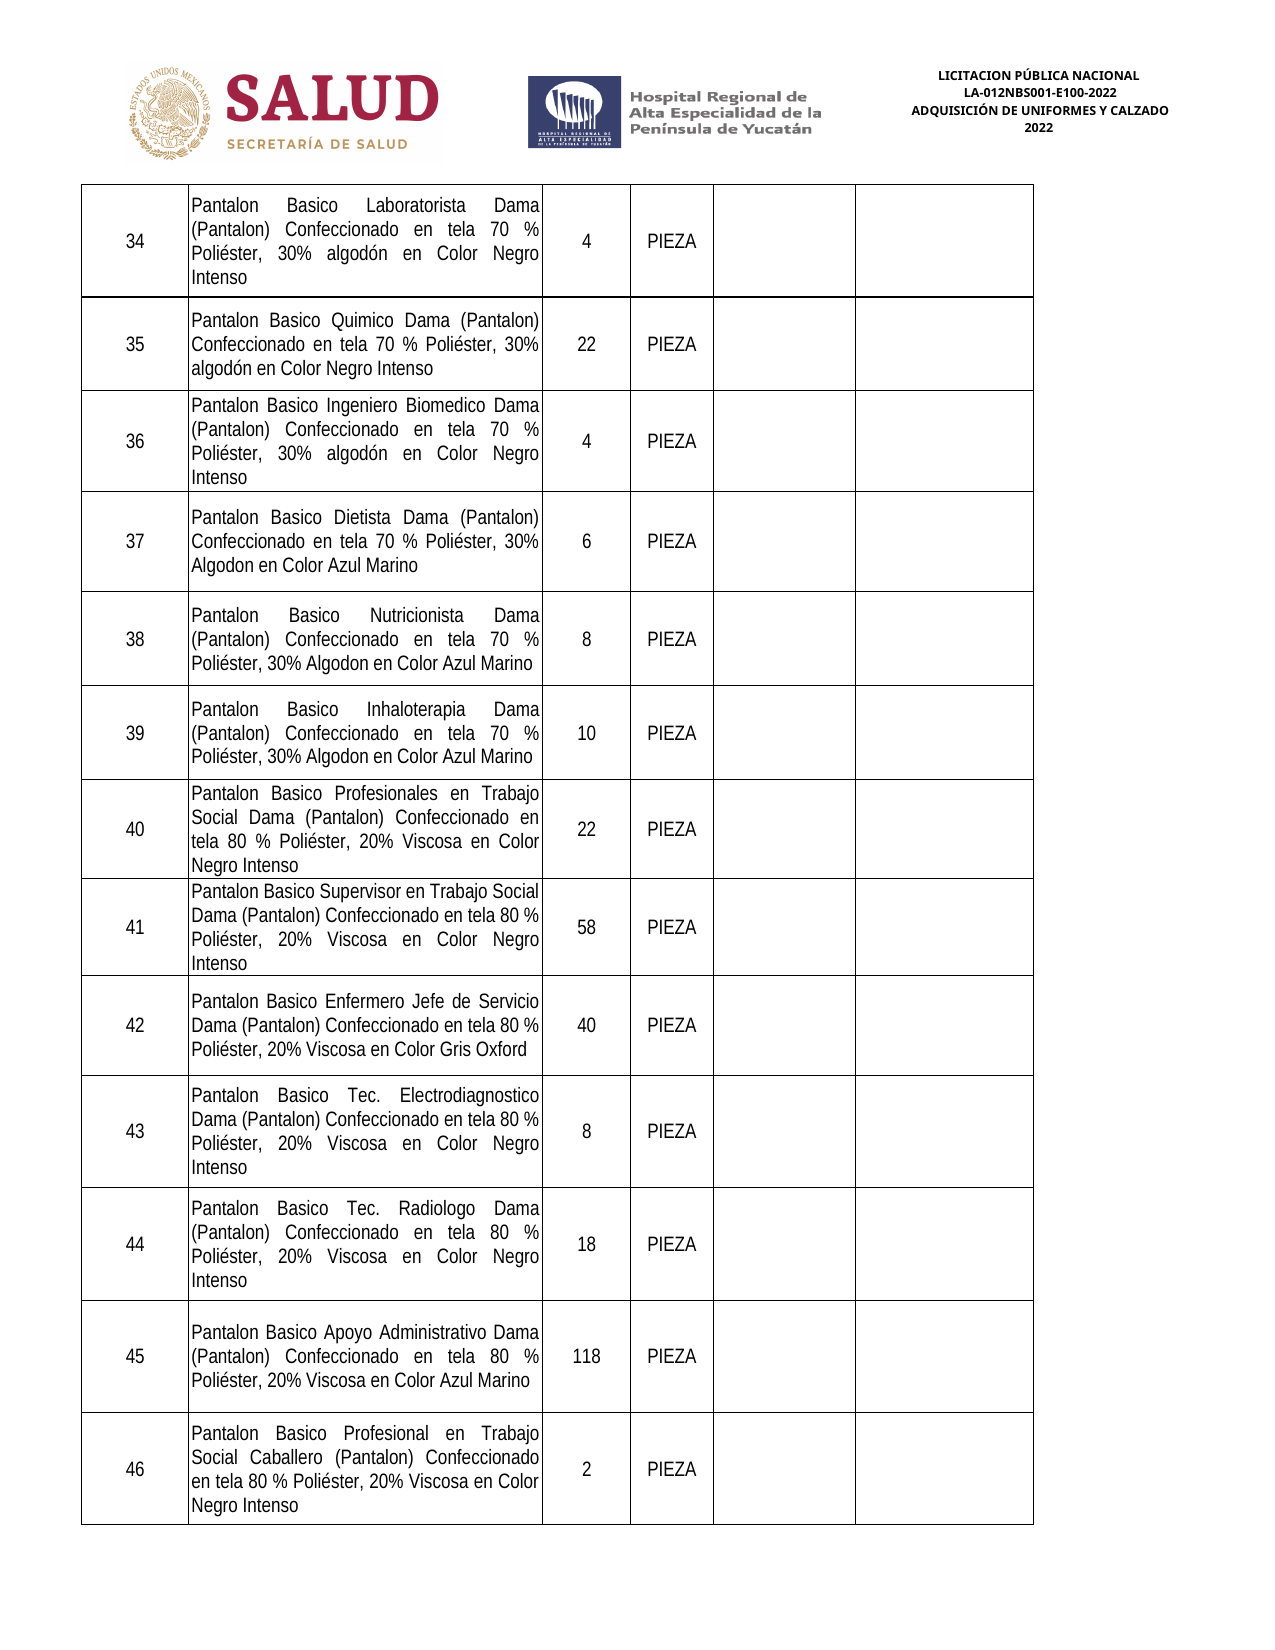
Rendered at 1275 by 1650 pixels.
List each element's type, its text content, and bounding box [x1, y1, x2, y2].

table_cell [714, 391, 855, 491]
table_cell PIEZA [631, 298, 713, 390]
table_cell Pantalon Basico Tec. Electrodiagnostico Dama (Pantalon) Confeccionado en tela 80 % Poliéster, 20% Viscosa en Color Negro Intenso [189, 1076, 542, 1187]
table_cell PIEZA [631, 492, 713, 591]
table_cell [714, 1301, 855, 1412]
table_cell Pantalon Basico Inhaloterapia Dama (Pantalon) Confeccionado en tela 70 % Poliéster, 30% Algodon en Color Azul Marino [189, 686, 542, 779]
table_cell PIEZA [631, 391, 713, 491]
table_cell PIEZA [631, 1301, 713, 1412]
table_cell 38 [82, 592, 188, 685]
table_cell [714, 1076, 855, 1187]
table_cell 6 [543, 492, 630, 591]
table_cell Pantalon Basico Tec. Radiologo Dama (Pantalon) Confeccionado en tela 80 % Poliéster, 20% Viscosa en Color Negro Intenso [189, 1188, 542, 1299]
table_cell [714, 185, 855, 296]
table_cell 34 [82, 185, 188, 296]
table_cell [856, 686, 1033, 779]
table_cell 10 [543, 686, 630, 779]
table_cell [856, 1301, 1033, 1412]
table_cell PIEZA [631, 780, 713, 878]
table_cell 22 [543, 298, 630, 390]
table_cell 46 [82, 1413, 188, 1524]
table_cell [856, 976, 1033, 1075]
table_cell [856, 1413, 1033, 1524]
table_cell [856, 592, 1033, 685]
table_cell PIEZA [631, 592, 713, 685]
picture [124, 61, 444, 165]
table_cell [714, 1188, 855, 1299]
table_cell Pantalon Basico Nutricionista Dama (Pantalon) Confeccionado en tela 70 % Poliéster, 30% Algodon en Color Azul Marino [189, 592, 542, 685]
table_cell PIEZA [631, 1188, 713, 1299]
table_cell PIEZA [631, 1413, 713, 1524]
table_cell [714, 298, 855, 390]
picture [508, 65, 839, 162]
table_cell Pantalon Basico Apoyo Administrativo Dama (Pantalon) Confeccionado en tela 80 % Poliéster, 20% Viscosa en Color Azul Marino [189, 1301, 542, 1412]
table_cell [856, 298, 1033, 390]
table_cell 40 [543, 976, 630, 1075]
table_cell [714, 879, 855, 975]
table_cell [856, 492, 1033, 591]
table_cell 58 [543, 879, 630, 975]
table_cell PIEZA [631, 1076, 713, 1187]
table_cell Pantalon Basico Ingeniero Biomedico Dama (Pantalon) Confeccionado en tela 70 % Poliéster, 30% algodón en Color Negro Intenso [189, 391, 542, 491]
table_cell Pantalon Basico Profesionales en Trabajo Social Dama (Pantalon) Confeccionado en tela 80 % Poliéster, 20% Viscosa en Color Negro Intenso [189, 780, 542, 878]
table_cell [714, 976, 855, 1075]
table_cell Pantalon Basico Dietista Dama (Pantalon) Confeccionado en tela 70 % Poliéster, 30% Algodon en Color Azul Marino [189, 492, 542, 591]
table_cell Pantalon Basico Enfermero Jefe de Servicio Dama (Pantalon) Confeccionado en tela 80 % Poliéster, 20% Viscosa en Color Gris Oxford [189, 976, 542, 1075]
table_cell 35 [82, 298, 188, 390]
table_cell 4 [543, 391, 630, 491]
table_cell [856, 780, 1033, 878]
table_cell [714, 686, 855, 779]
table_cell 8 [543, 1076, 630, 1187]
table_cell [856, 185, 1033, 296]
table_cell [714, 492, 855, 591]
table_cell 42 [82, 976, 188, 1075]
table_cell 45 [82, 1301, 188, 1412]
table_cell 36 [82, 391, 188, 491]
table_cell 4 [543, 185, 630, 296]
table_cell Pantalon Basico Profesional en Trabajo Social Caballero (Pantalon) Confeccionado en tela 80 % Poliéster, 20% Viscosa en Color Negro Intenso [189, 1413, 542, 1524]
table_cell 118 [543, 1301, 630, 1412]
table_cell 39 [82, 686, 188, 779]
table_cell [856, 879, 1033, 975]
table_cell 40 [82, 780, 188, 878]
table_cell [714, 780, 855, 878]
table_cell [856, 1188, 1033, 1299]
table_cell PIEZA [631, 879, 713, 975]
table_cell [856, 391, 1033, 491]
table_cell 2 [543, 1413, 630, 1524]
table_cell Pantalon Basico Supervisor en Trabajo Social Dama (Pantalon) Confeccionado en tela 80 % Poliéster, 20% Viscosa en Color Negro Intenso [189, 879, 542, 975]
table_cell 41 [82, 879, 188, 975]
table_cell PIEZA [631, 185, 713, 296]
table_cell 18 [543, 1188, 630, 1299]
table_cell [714, 592, 855, 685]
table_cell [714, 1413, 855, 1524]
table_cell 44 [82, 1188, 188, 1299]
table_cell 8 [543, 592, 630, 685]
table_cell 22 [543, 780, 630, 878]
table_cell Pantalon Basico Laboratorista Dama (Pantalon) Confeccionado en tela 70 % Poliéster, 30% algodón en Color Negro Intenso [189, 185, 542, 296]
table_cell 43 [82, 1076, 188, 1187]
table_cell [856, 1076, 1033, 1187]
table_cell PIEZA [631, 686, 713, 779]
table_cell 37 [82, 492, 188, 591]
table_cell Pantalon Basico Quimico Dama (Pantalon) Confeccionado en tela 70 % Poliéster, 30% algodón en Color Negro Intenso [189, 298, 542, 390]
table_cell PIEZA [631, 976, 713, 1075]
